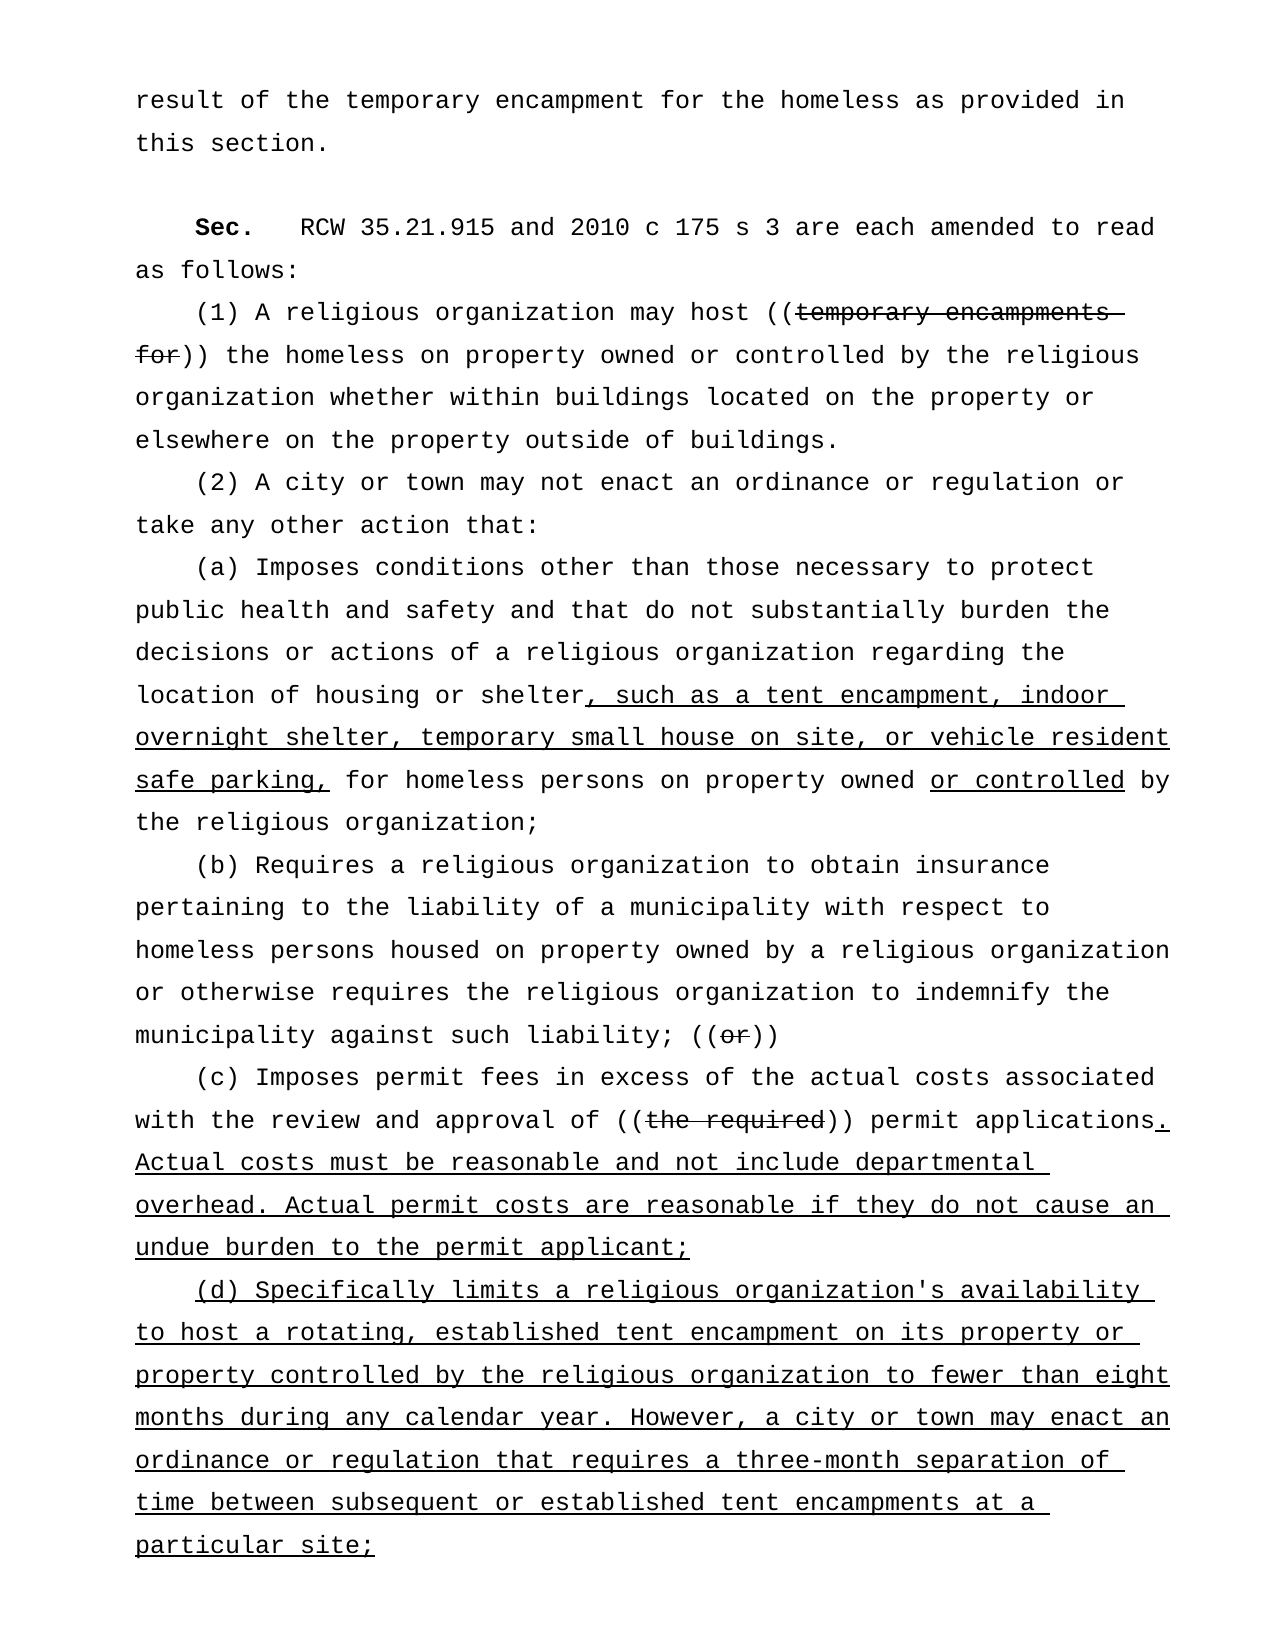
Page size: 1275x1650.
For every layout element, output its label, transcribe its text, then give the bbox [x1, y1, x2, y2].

text (b) Requires a religious organization to obtain insurance pertaining to the liability of a municipality with respect to homeless persons housed on property owned by a religious organization or otherwise requires the religious organization to indemnify the municipality against such liability; ((or)) [135, 839, 1170, 1052]
text Sec. RCW 35.21.915 and 2010 c 175 s 3 are each amended to read as follows: [135, 202, 1170, 287]
text (c) Imposes permit fees in excess of the actual costs associated with the review and approval of ((the required)) permit applications. Actual costs must be reasonable and not include departmental overhead. Actual permit costs are reasonable if they do not cause an undue burden to the permit applicant; [135, 1217, 1170, 1264]
text (d) Specifically limits a religious organization's availability to host a rotating, established tent encampment on its property or property controlled by the religious organization to fewer than eight months during any calendar year. However, a city or town may enact an ordinance or regulation that requires a three-month separation of time between subsequent or established tent encampments at a particular site; [135, 1264, 1170, 1385]
text (c) Imposes permit fees in excess of the actual costs associated with the review and approval of ((the required)) permit applications. Actual costs must be reasonable and not include departmental overhead. Actual permit costs are reasonable if they do not cause an undue burden to the permit applicant; [135, 1052, 1170, 1215]
text (d) Specifically limits a religious organization's availability to host a rotating, established tent encampment on its property or property controlled by the religious organization to fewer than eight months during any calendar year. However, a city or town may enact an ordinance or regulation that requires a three-month separation of time between subsequent or established tent encampments at a particular site; [135, 1430, 1170, 1562]
text (1) A religious organization may host ((temporary encampments for)) the homeless on property owned or controlled by the religious organization whether within buildings located on the property or elsewhere on the property outside of buildings. [135, 287, 1170, 457]
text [135, 75, 1170, 160]
text (a) Imposes conditions other than those necessary to protect public health and safety and that do not substantially burden the decisions or actions of a religious organization regarding the location of housing or shelter, such as a tent encampment, indoor overnight shelter, temporary small house on site, or vehicle resident safe parking, for homeless persons on property owned or controlled by the religious organization; [135, 750, 1170, 839]
text (d) Specifically limits a religious organization's availability to host a rotating, established tent encampment on its property or property controlled by the religious organization to fewer than eight months during any calendar year. However, a city or town may enact an ordinance or regulation that requires a three-month separation of time between subsequent or established tent encampments at a particular site; [135, 1387, 1170, 1428]
text (a) Imposes conditions other than those necessary to protect public health and safety and that do not substantially burden the decisions or actions of a religious organization regarding the location of housing or shelter, such as a tent encampment, indoor overnight shelter, temporary small house on site, or vehicle resident safe parking, for homeless persons on property owned or controlled by the religious organization; [135, 542, 1170, 748]
text (2) A city or town may not enact an ordinance or regulation or take any other action that: [135, 457, 1170, 542]
